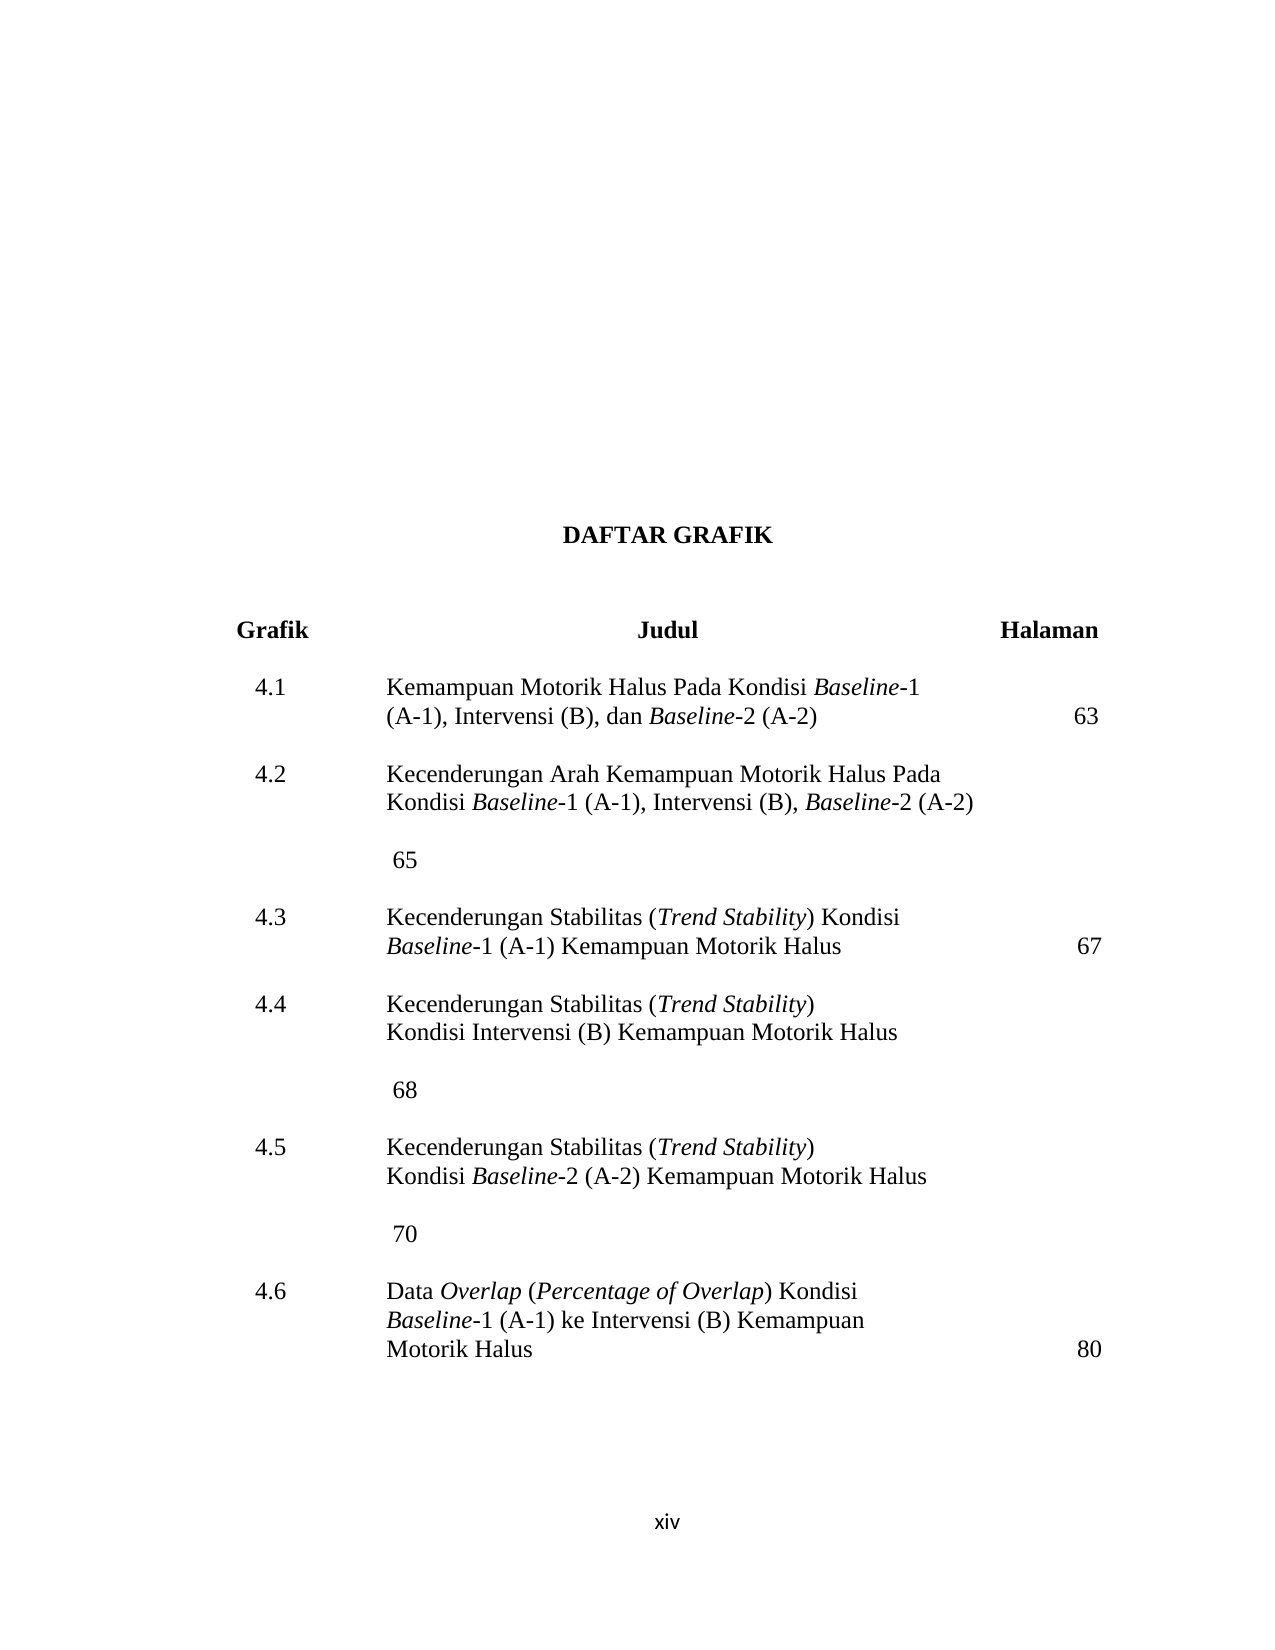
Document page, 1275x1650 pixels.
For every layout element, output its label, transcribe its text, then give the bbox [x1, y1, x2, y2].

text 4.5 Kecenderungan Stabilitas (Trend Stability) [255, 1132, 1071, 1161]
text 4.6 Data Overlap (Percentage of Overlap) Kondisi Baseline-1 (A-1) ke Intervensi (B) Kemampuan Motorik Halus 80 [255, 1276, 940, 1362]
text 4.4 Kecenderungan Stabilitas (Trend Stability) [255, 989, 1071, 1017]
text Grafik Judul Halaman [236, 615, 1099, 644]
text 4.1 Kemampuan Motorik Halus Pada Kondisi Baseline-1 (A-1), Intervensi (B), dan Baseline-2 (A-2) 63 [255, 672, 940, 730]
text Kondisi Baseline-2 (A-2) Kemampuan Motorik Halus 70 [255, 1161, 1071, 1247]
text DAFTAR GRAFIK [236, 520, 1099, 549]
text 4.3 Kecenderungan Stabilitas (Trend Stability) Kondisi Baseline-1 (A-1) Kemampuan Motorik Halus 67 [255, 902, 940, 960]
text Kondisi Baseline-1 (A-1), Intervensi (B), Baseline-2 (A-2) 65 [255, 787, 1071, 874]
text 4.2 Kecenderungan Arah Kemampuan Motorik Halus Pada [255, 759, 1071, 787]
text Kondisi Intervensi (B) Kemampuan Motorik Halus 68 [255, 1017, 1071, 1104]
